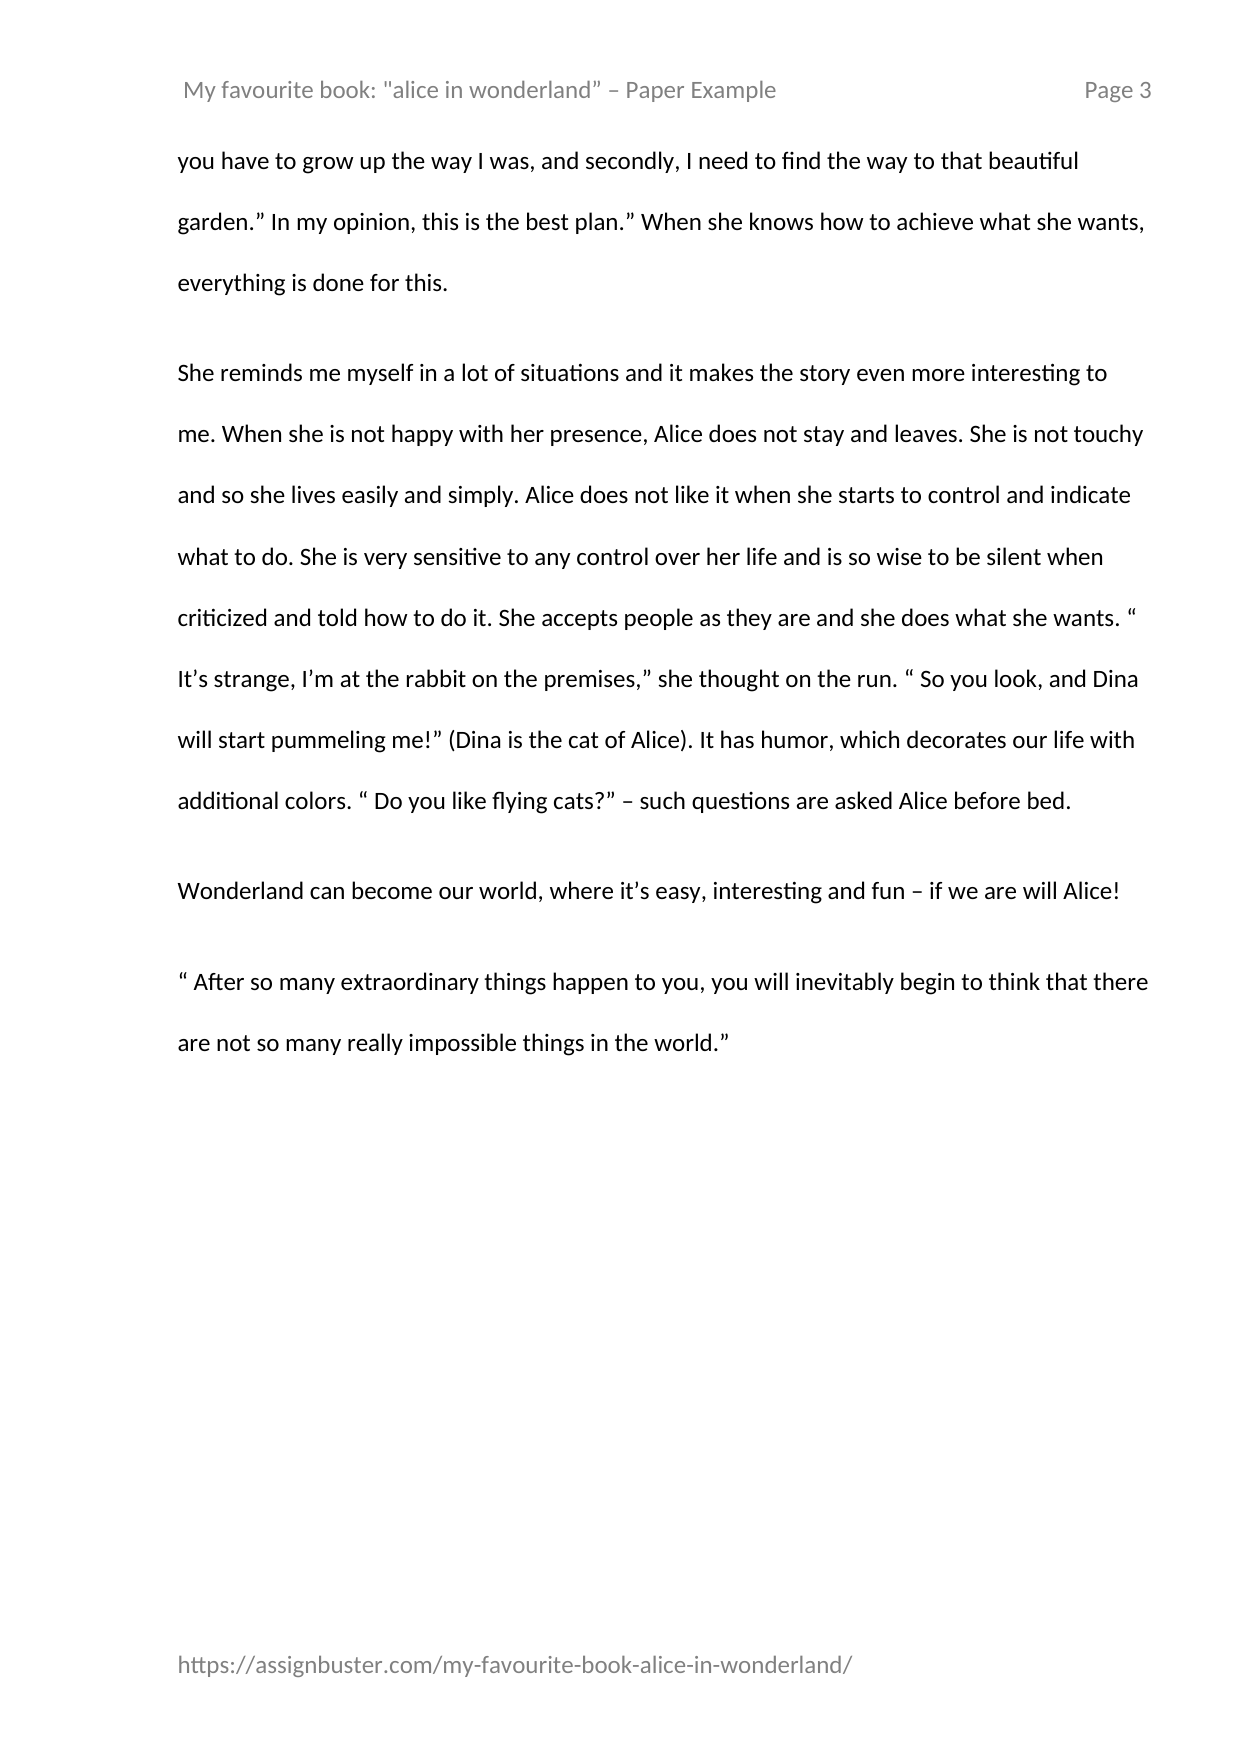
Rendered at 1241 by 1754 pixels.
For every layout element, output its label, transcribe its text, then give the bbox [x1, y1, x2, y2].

text Wonderland can become our world, where it’s easy, interesting and fun – if we are will Alice! [177, 875, 1152, 906]
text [177, 145, 1152, 298]
text “ After so many extraordinary things happen to you, you will inevitably begin to think that there are not so many really impossible things in the world.” [177, 966, 1152, 1057]
text She reminds me myself in a lot of situations and it makes the story even more interesting to me. When she is not happy with her presence, Alice does not stay and leaves. She is not touchy and so she lives easily and simply. Alice does not like it when she starts to control and indicate what to do. She is very sensitive to any control over her life and is so wise to be silent when criticized and told how to do it. She accepts people as they are and she does what she wants. “ It’s strange, I’m at the rabbit on the premises,” she thought on the run. “ So you look, and Dina will start pummeling me!” (Dina is the cat of Alice). It has humor, which decorates our life with additional colors. “ Do you like flying cats?” – such questions are asked Alice before bed. [177, 358, 1152, 815]
